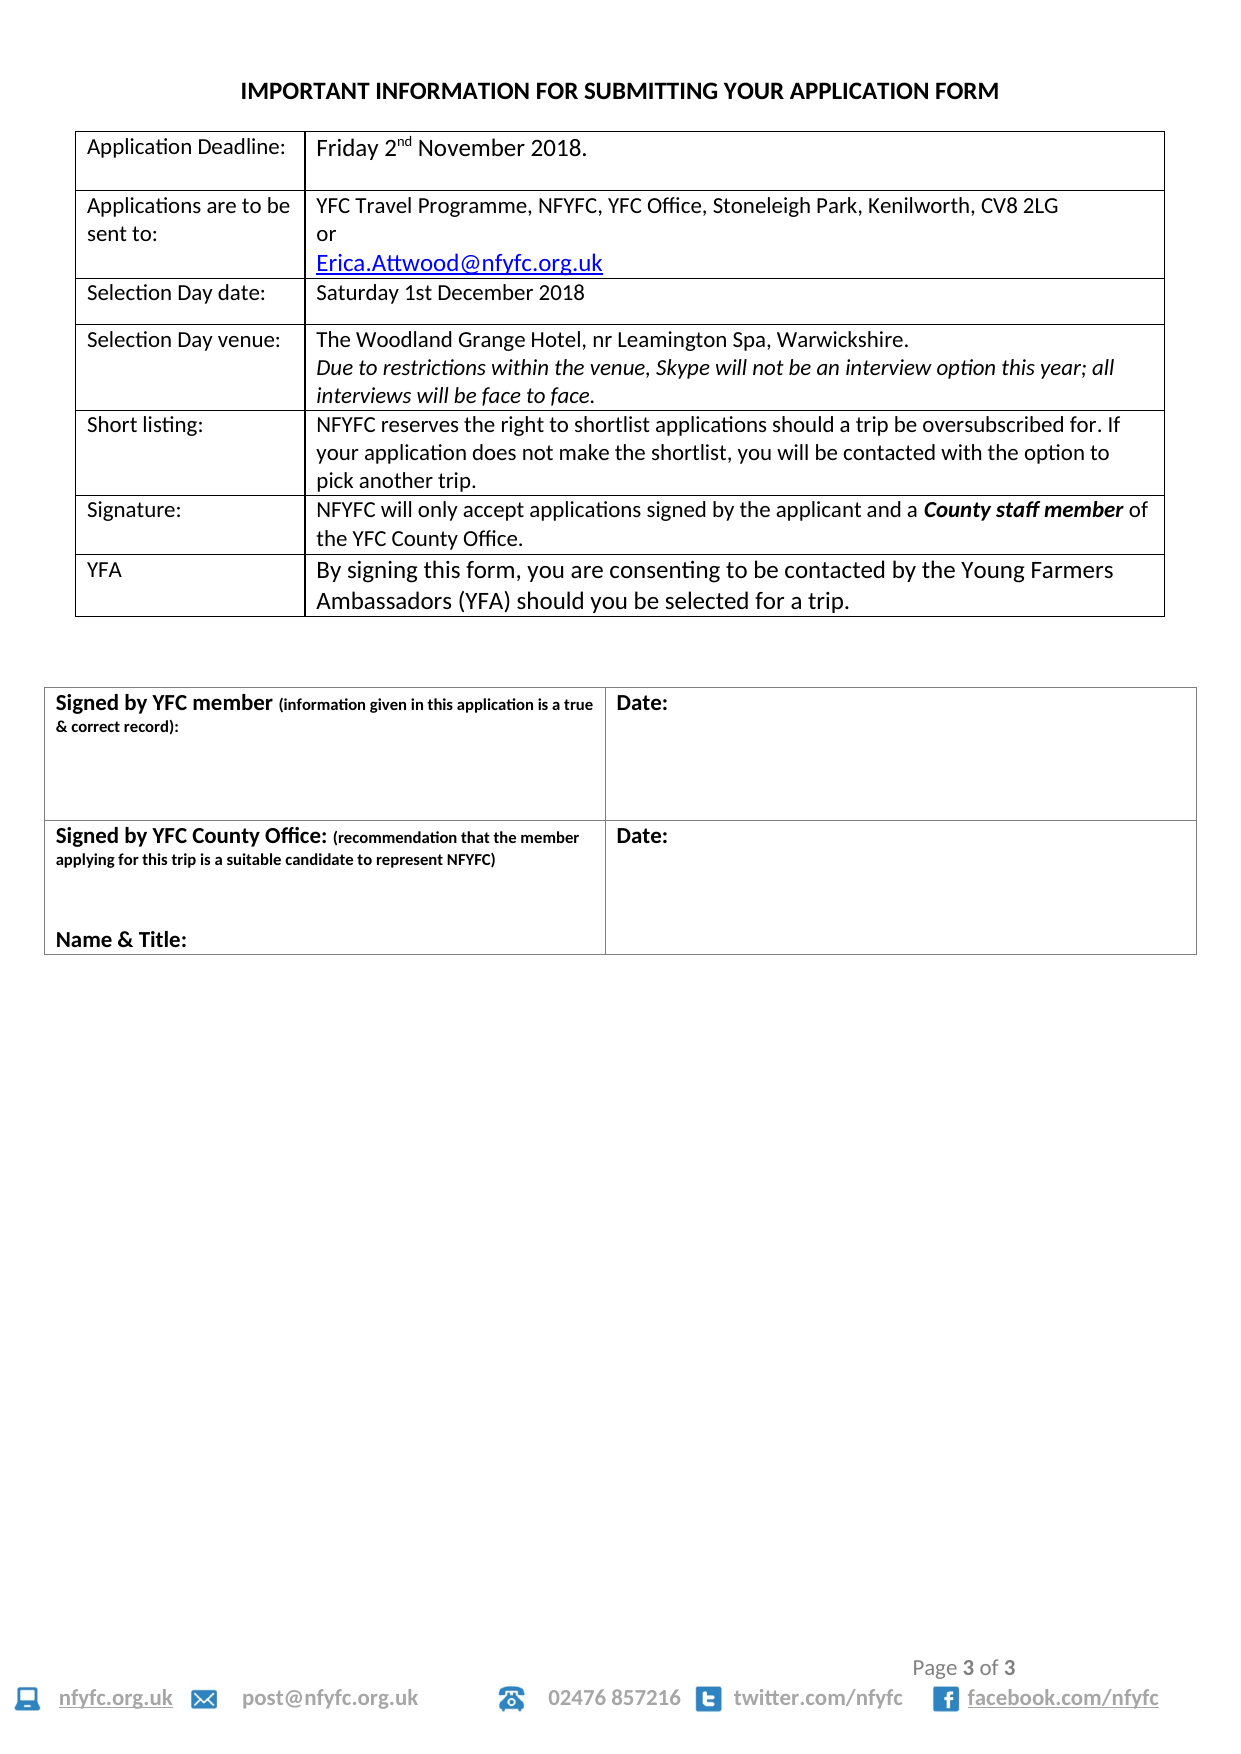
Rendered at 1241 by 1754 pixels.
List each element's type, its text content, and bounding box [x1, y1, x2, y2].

picture [496, 1684, 527, 1714]
table_cell Short listing: [76, 411, 304, 494]
table_cell By signing this form, you are consenting to be contacted by the Young Farmers Ambassadors (YFA) should you be selected for a trip. [306, 555, 1164, 616]
table_cell NFYFC will only accept applications signed by the applicant and a County staff member of the YFC County Office. [306, 496, 1164, 554]
table_header Friday 2nd November 2018. [306, 132, 1164, 190]
table_header Signed by YFC member (information given in this application is a true & correct record): [45, 688, 605, 820]
table_cell YFA [76, 555, 304, 616]
picture [188, 1684, 219, 1714]
picture [12, 1684, 42, 1714]
table_cell Signed by YFC County Office: (recommendation that the member applying for this trip is a suitable candidate to represent NFYFC) Name & Title: [45, 821, 605, 954]
picture [693, 1684, 724, 1714]
table_cell The Woodland Grange Hotel, nr Leamington Spa, Warwickshire. Due to restrictions within the venue, Skype will not be an interview option this year; all interviews will be face to face. [306, 325, 1164, 409]
table_cell Selection Day date: [76, 279, 304, 324]
table_cell YFC Travel Programme, NFYFC, YFC Office, Stoneleigh Park, Kenilworth, CV8 2LG or Erica.Attwood@nfyfc.org.uk [306, 191, 1164, 277]
table_cell Signature: [76, 496, 304, 554]
text IMPORTANT INFORMATION FOR SUBMITTING YOUR APPLICATION FORM [75, 75, 1165, 106]
table_cell Saturday 1st December 2018 [306, 279, 1164, 324]
table_cell NFYFC reserves the right to shortlist applications should a trip be oversubscribed for. If your application does not make the shortlist, you will be contacted with the option to pick another trip. [306, 411, 1164, 494]
table_header Application Deadline: [76, 132, 304, 190]
picture [931, 1684, 961, 1714]
table_cell Selection Day venue: [76, 325, 304, 409]
table_cell Date: [606, 821, 1196, 954]
table_cell Applications are to be sent to: [76, 191, 304, 277]
table_header Date: [606, 688, 1196, 820]
